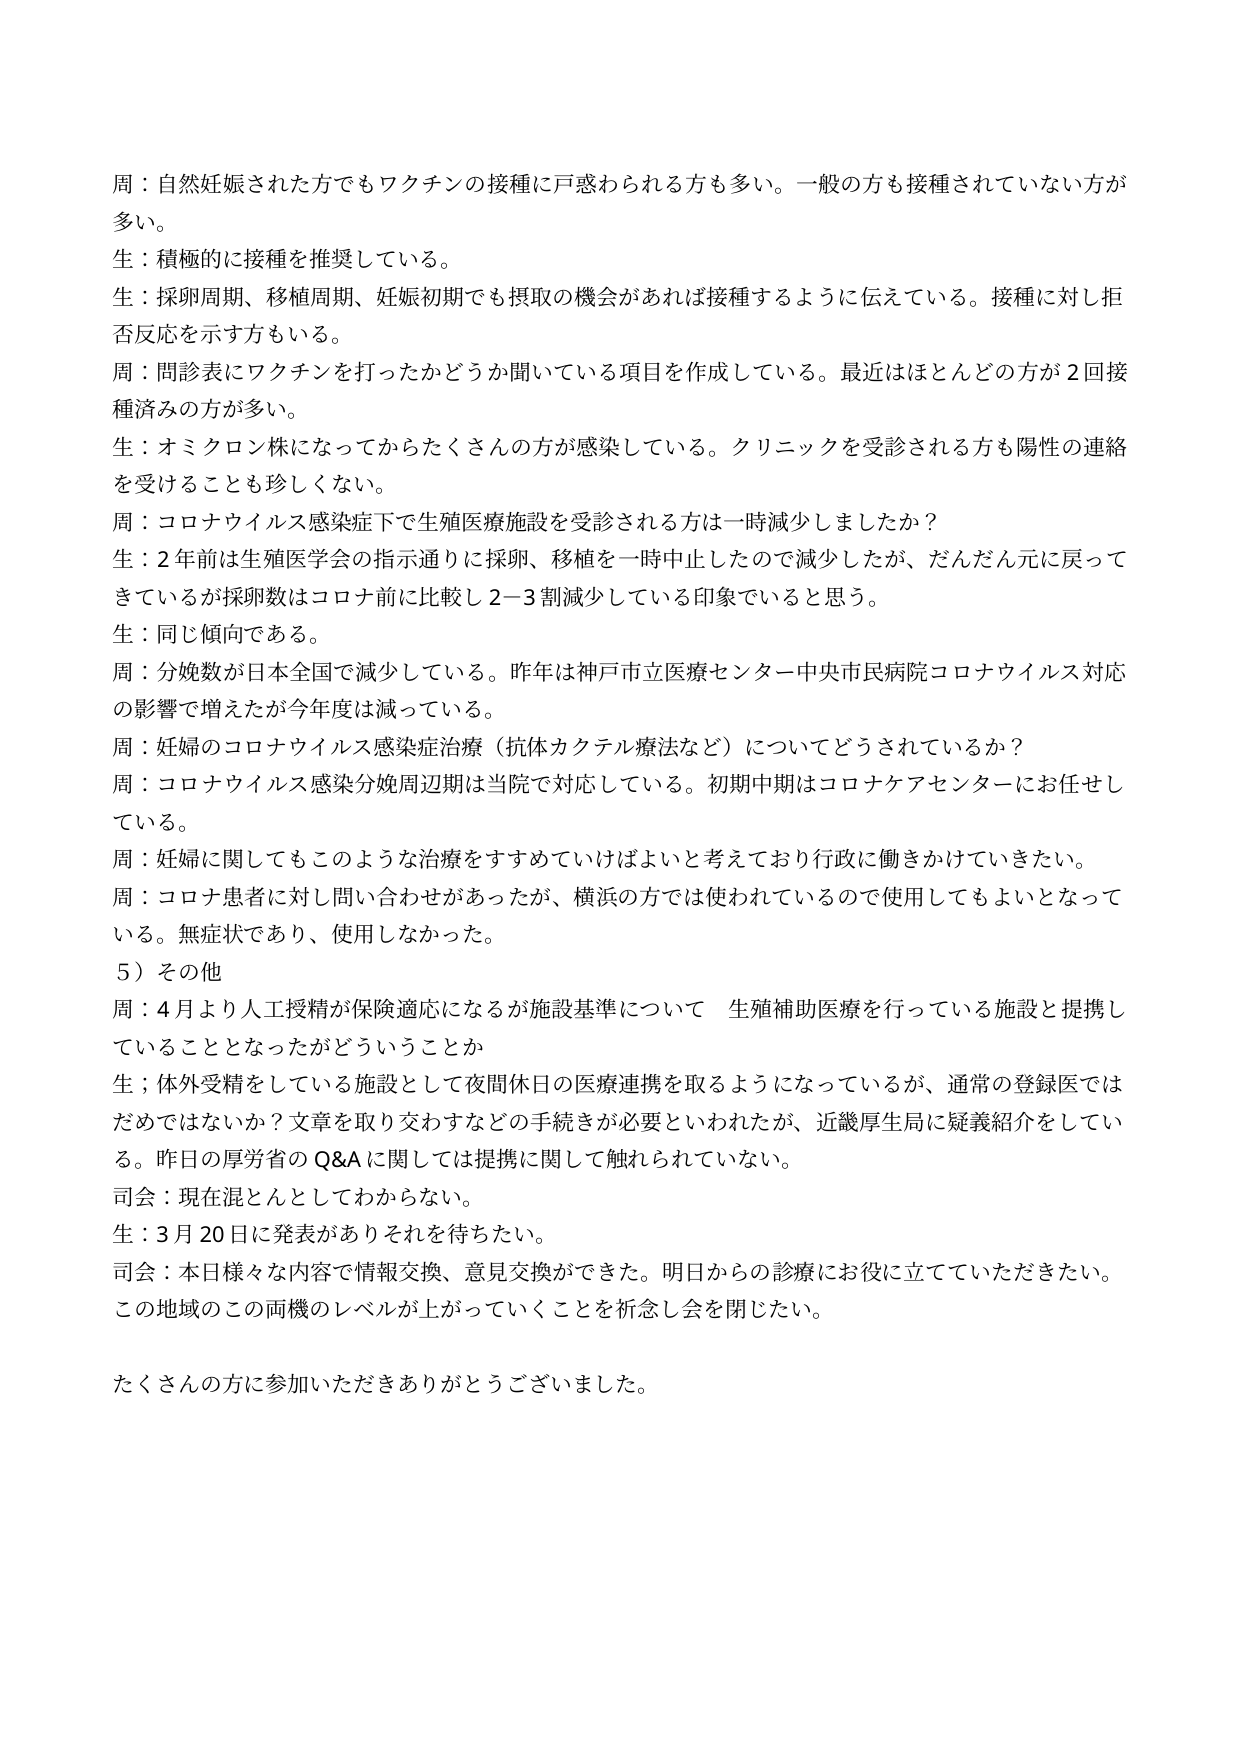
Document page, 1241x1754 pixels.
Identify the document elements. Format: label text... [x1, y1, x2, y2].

text 周：問診表にワクチンを打ったかどうか聞いている項目を作成している。最近はほとんどの方が2回接種済みの方が多い。 [112, 352, 1128, 427]
text たくさんの方に参加いただきありがとうございました。 [112, 1364, 1128, 1402]
text 生：積極的に接種を推奨している。 [112, 239, 1128, 277]
text 生；体外受精をしている施設として夜間休日の医療連携を取るようになっているが、通常の登録医ではだめではないか？文章を取り交わすなどの手続きが必要といわれたが、近畿厚生局に疑義紹介をしている。昨日の厚労省のQ&Aに関しては提携に関して触れられていない。 [112, 1064, 1128, 1177]
text 生：同じ傾向である。 [112, 614, 1128, 652]
text 周：コロナウイルス感染分娩周辺期は当院で対応している。初期中期はコロナケアセンターにお任せしている。 [112, 764, 1128, 839]
text 生：オミクロン株になってからたくさんの方が感染している。クリニックを受診される方も陽性の連絡を受けることも珍しくない。 [112, 427, 1128, 502]
text 周：妊婦に関してもこのような治療をすすめていけばよいと考えており行政に働きかけていきたい。 [112, 839, 1128, 877]
text 周：コロナ患者に対し問い合わせがあったが、横浜の方では使われているので使用してもよいとなっている。無症状であり、使用しなかった。 [112, 877, 1128, 952]
text 周：妊婦のコロナウイルス感染症治療（抗体カクテル療法など）についてどうされているか？ [112, 727, 1128, 764]
text 司会：現在混とんとしてわからない。 [112, 1177, 1128, 1214]
text 周：コロナウイルス感染症下で生殖医療施設を受診される方は一時減少しましたか？ 生：2年前は生殖医学会の指示通りに採卵、移植を一時中止したので減少したが、だんだん元に戻ってきているが採卵数はコロナ前に比較し2－3割減少している印象でいると思う。 [112, 502, 1128, 614]
text 周：自然妊娠された方でもワクチンの接種に戸惑わられる方も多い。一般の方も接種されていない方が多い。 [112, 164, 1128, 239]
text 生：3月20日に発表がありそれを待ちたい。 [112, 1214, 1128, 1252]
text 周：4月より人工授精が保険適応になるが施設基準について 生殖補助医療を行っている施設と提携していることとなったがどういうことか [112, 989, 1128, 1064]
text ５）その他 [112, 952, 1128, 989]
text 司会：本日様々な内容で情報交換、意見交換ができた。明日からの診療にお役に立てていただきたい。この地域のこの両機のレベルが上がっていくことを祈念し会を閉じたい。 [112, 1252, 1128, 1327]
text 周：分娩数が日本全国で減少している。昨年は神戸市立医療センター中央市民病院コロナウイルス対応の影響で増えたが今年度は減っている。 [112, 652, 1128, 727]
text 生：採卵周期、移植周期、妊娠初期でも摂取の機会があれば接種するように伝えている。接種に対し拒否反応を示す方もいる。 [112, 277, 1128, 352]
